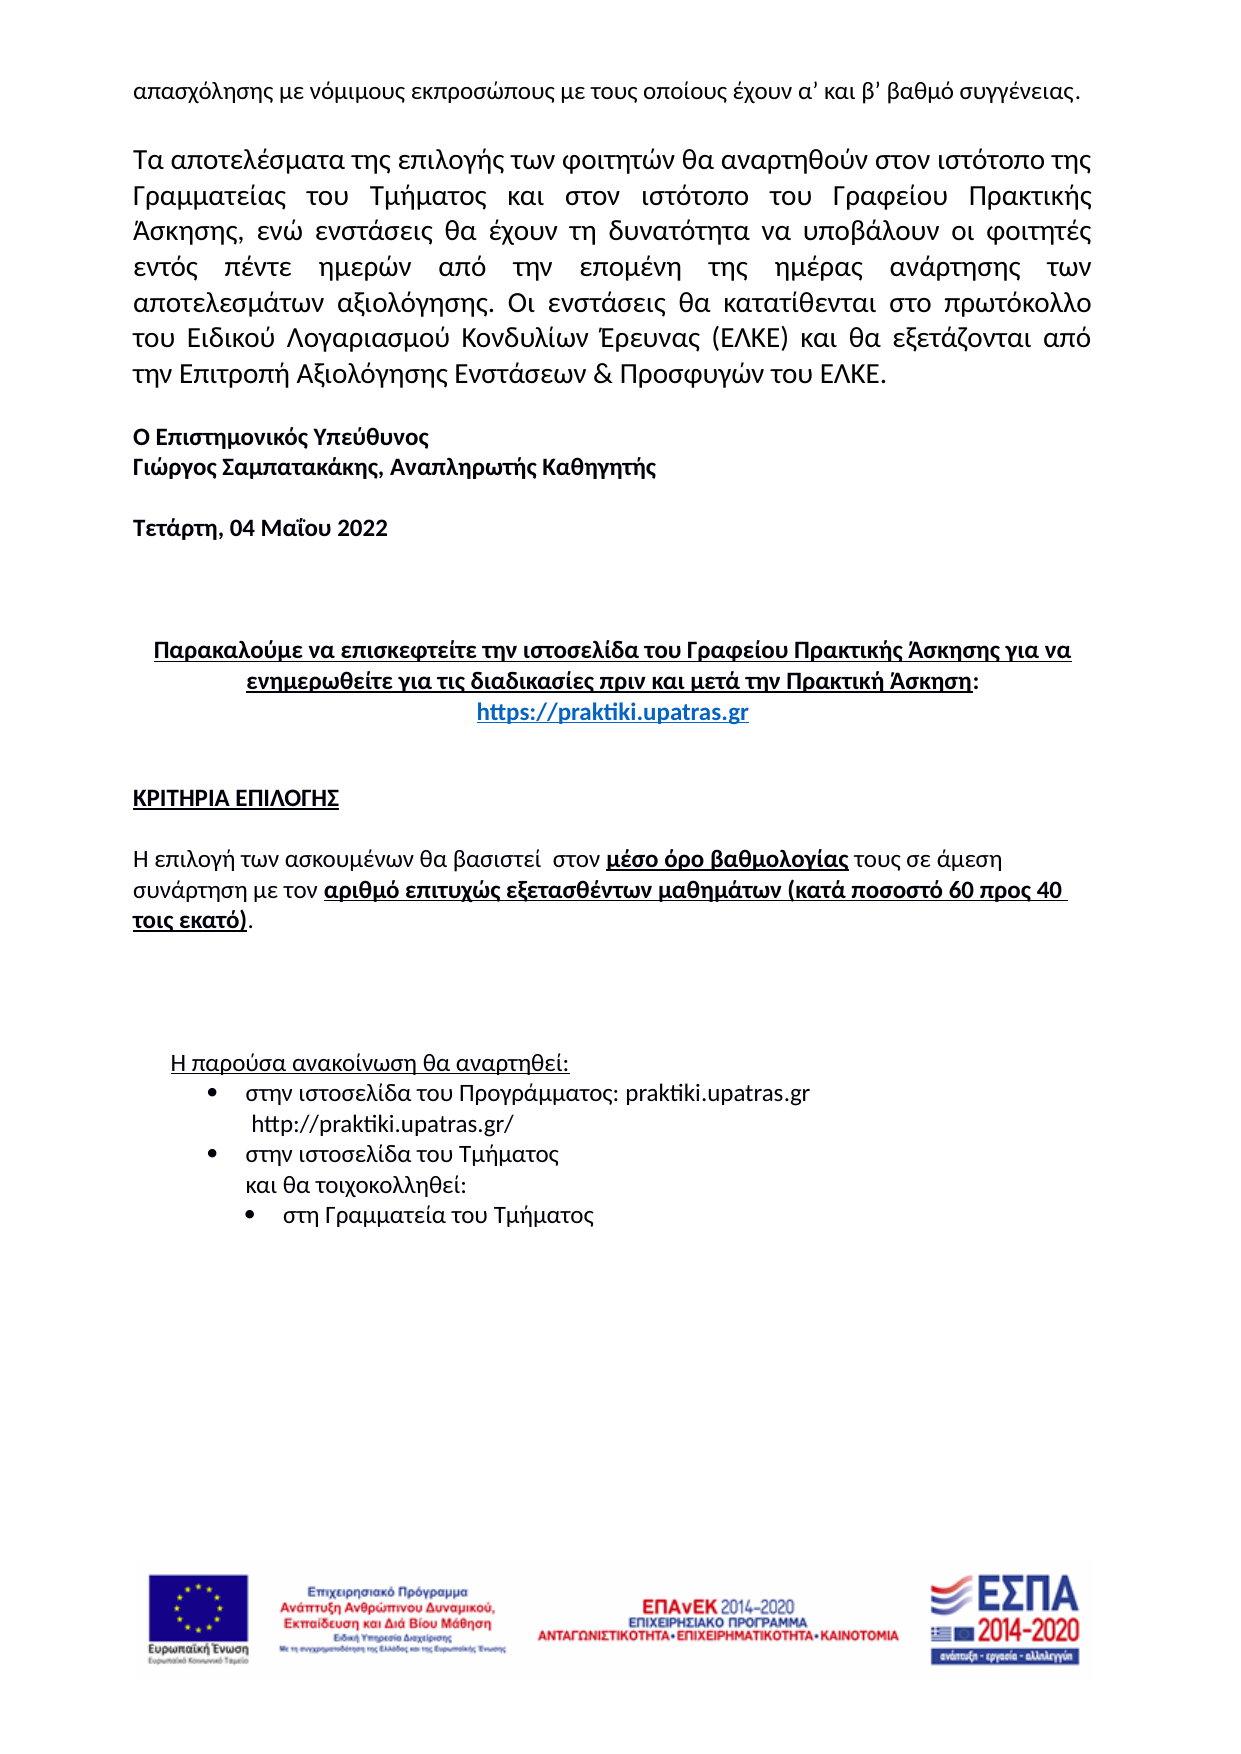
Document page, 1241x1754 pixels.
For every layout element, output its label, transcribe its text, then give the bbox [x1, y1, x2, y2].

text Γιώργος Σαμπατακάκης, Αναπληρωτής Καθηγητής [133, 452, 1092, 482]
text Ο Επιστημονικός Υπεύθυνος [133, 421, 1092, 452]
text Η παρούσα ανακοίνωση θα αναρτηθεί: [170, 1047, 1092, 1077]
text Παρακαλούμε να επισκεφτείτε την ιστοσελίδα του Γραφείου Πρακτικής Άσκησης για να ενημερωθείτε για τις διαδικασίες πριν και μετά την Πρακτική Άσκηση: https://praktiki.upatras.gr [133, 635, 1092, 726]
list στην ιστοσελίδα του Προγράμματος: praktiki.upatras.gr [208, 1077, 1092, 1108]
text ΚΡΙΤΗΡΙΑ ΕΠΙΛΟΓΗΣ [133, 782, 1092, 813]
text http://praktiki.upatras.gr/ [245, 1108, 1092, 1138]
text Τα αποτελέσματα της επιλογής των φοιτητών θα αναρτηθούν στον ιστότοπο της Γραμματείας του Τμήματος και στον ιστότοπο του Γραφείου Πρακτικής Άσκησης, ενώ ενστάσεις θα έχουν τη δυνατότητα να υποβάλουν οι φοιτητές εντός πέντε ημερών από την επομένη της ημέρας ανάρτησης των αποτελεσμάτων αξιολόγησης. Οι ενστάσεις θα κατατίθενται στο πρωτόκολλο του Ειδικού Λογαριασμού Κονδυλίων Έρευνας (ΕΛΚΕ) και θα εξετάζονται από την Επιτροπή Αξιολόγησης Ενστάσεων & Προσφυγών του ΕΛΚΕ. [133, 141, 1092, 391]
picture [133, 1561, 1093, 1679]
list στην ιστοσελίδα του Τμήματος [208, 1138, 1092, 1169]
text Η επιλογή των ασκουμένων θα βασιστεί στον μέσο όρο βαθμολογίας τους σε άμεση συνάρτηση με τον αριθμό επιτυχώς εξετασθέντων μαθημάτων (κατά ποσοστό 60 προς 40 τοις εκατό). [133, 843, 1092, 935]
list στη Γραμματεία του Τμήματος [245, 1199, 1092, 1230]
text Τετάρτη, 04 Μαΐου 2022 [133, 513, 1092, 543]
text και θα τοιχοκολληθεί: [208, 1169, 1092, 1199]
